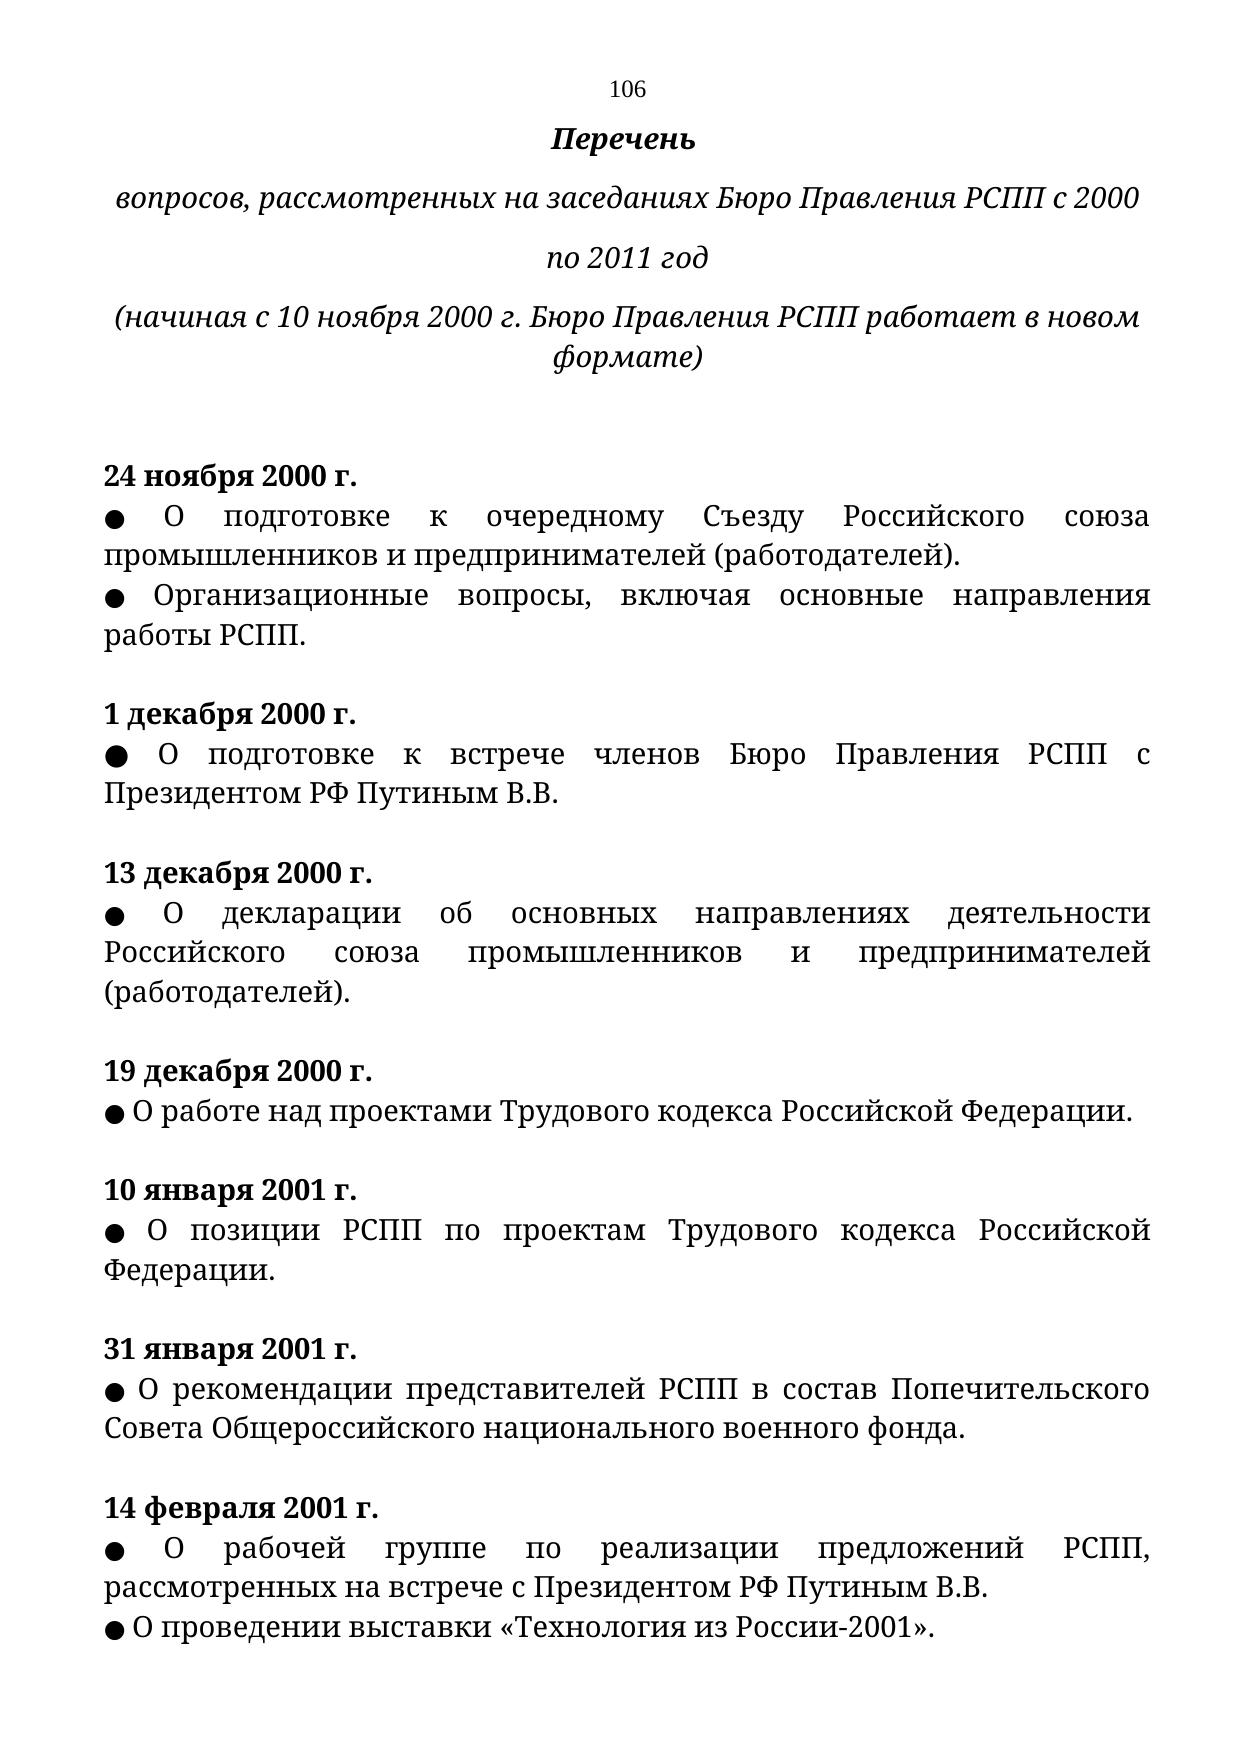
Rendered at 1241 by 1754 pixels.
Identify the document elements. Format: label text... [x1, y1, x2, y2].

title ● О позиции РСПП по проектам Трудового кодекса Российской Федерации. [103, 1209, 1152, 1289]
text 1 декабря 2000 г. [103, 693, 1152, 733]
subtitle Перечень вопросов, рассмотренных на заседаниях Бюро Правления РСПП c 2000 по 2011 год [103, 118, 1152, 277]
text ● О декларации об основных направлениях деятельности Российского союза промышленников и предпринимателей (работодателей). [103, 892, 1152, 1011]
text 10 января 2001 г. [103, 1170, 1152, 1209]
title ● О рабочей группе по реализации предложений РСПП, рассмотренных на встрече с Президентом РФ Путиным В.В. [103, 1527, 1152, 1606]
text ● О подготовке к встрече членов Бюро Правления РСПП с Президентом РФ Путиным В.В. [103, 733, 1152, 812]
title ● О рекомендации представителей РСПП в состав Попечительского Совета Общероссийского национального военного фонда. [103, 1368, 1152, 1447]
title 31 января 2001 г. [103, 1328, 1152, 1368]
text ● О работе над проектами Трудового кодекса Российской Федерации. [103, 1090, 1152, 1130]
title ● О проведении выставки «Технология из России-2001». [103, 1606, 1152, 1646]
text (начиная с 10 ноября 2000 г. Бюро Правления РСПП работает в новом формате) [103, 297, 1152, 376]
text 24 ноября 2000 г. [103, 455, 1152, 495]
title 14 февраля 2001 г. [103, 1487, 1152, 1527]
text 13 декабря 2000 г. [103, 852, 1152, 892]
text ● Организационные вопросы, включая основные направления работы РСПП. [103, 574, 1152, 654]
text 19 декабря 2000 г. [103, 1051, 1152, 1090]
text ● О подготовке к очередному Съезду Российского союза промышленников и предпринимателей (работодателей). [103, 495, 1152, 574]
